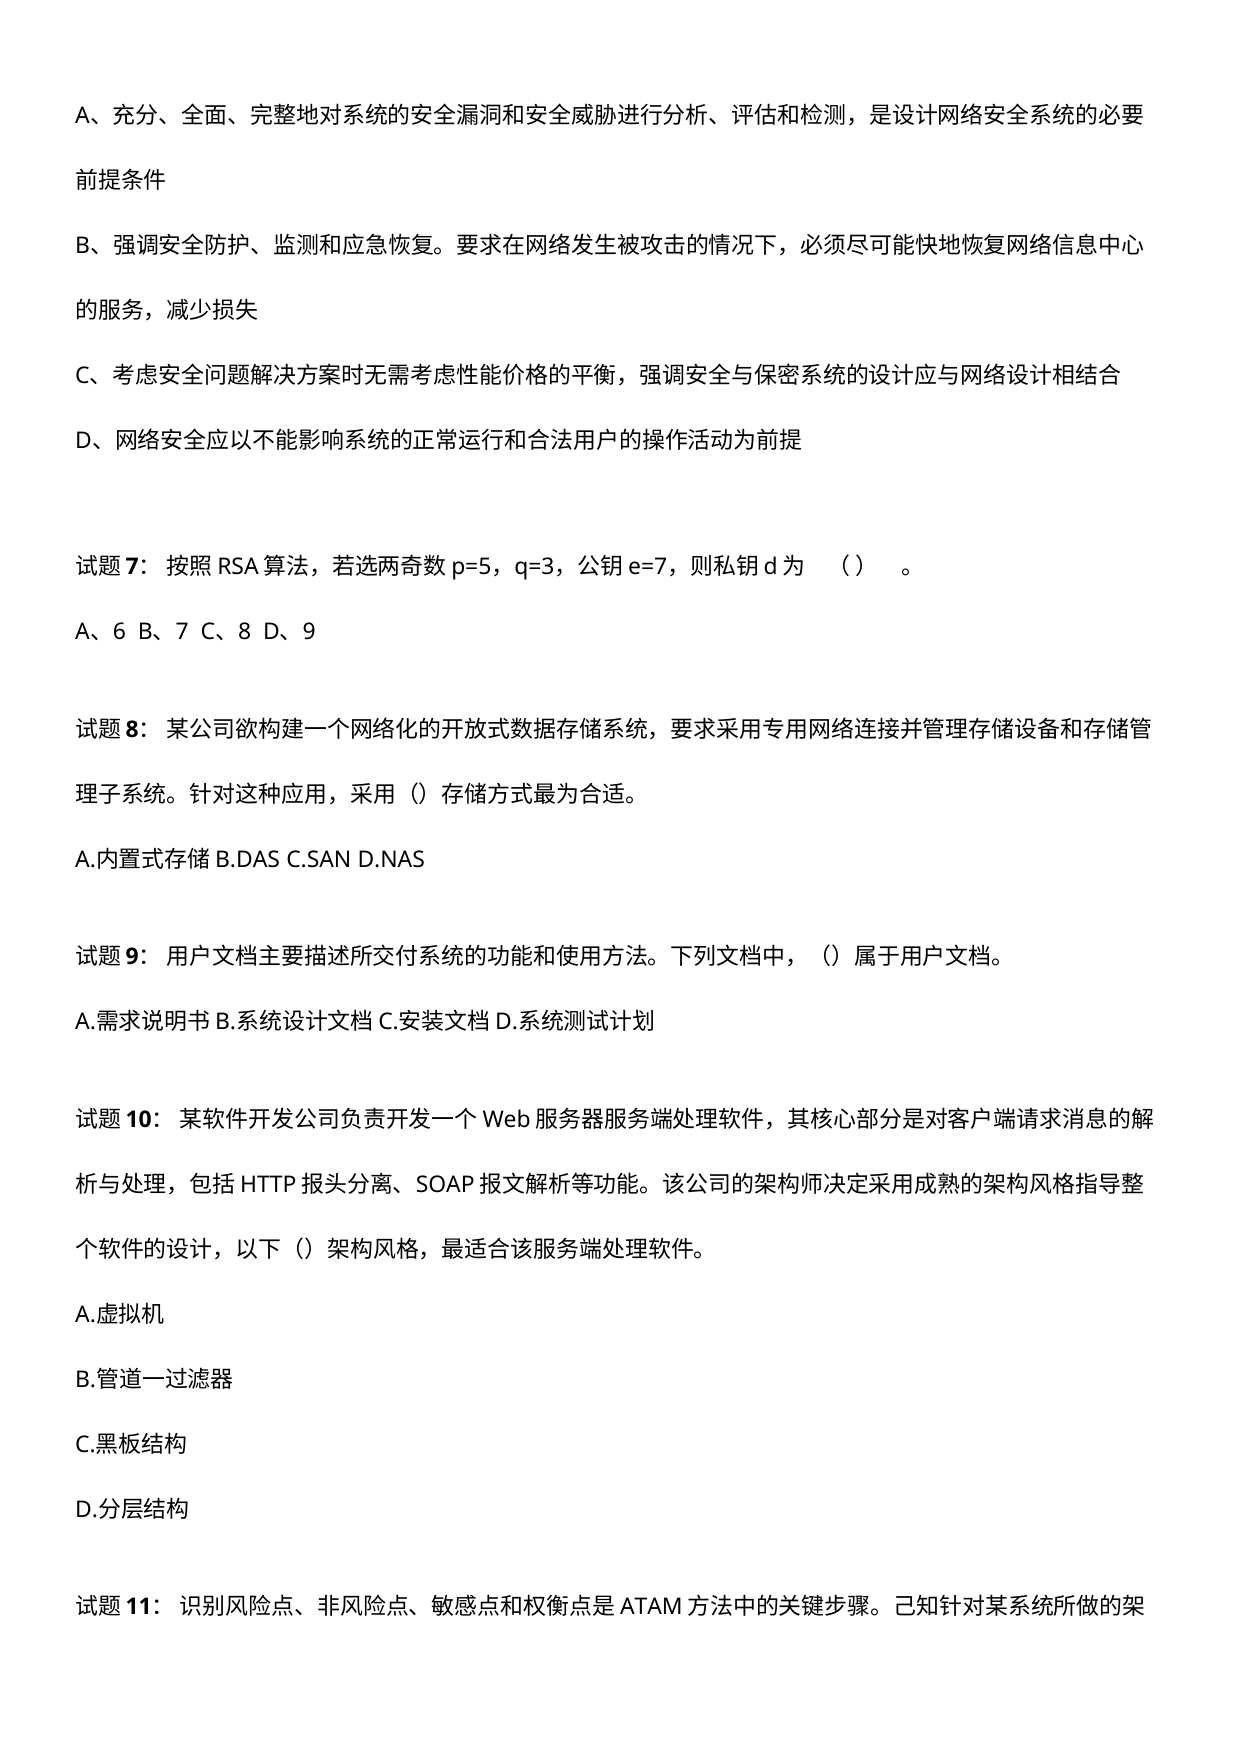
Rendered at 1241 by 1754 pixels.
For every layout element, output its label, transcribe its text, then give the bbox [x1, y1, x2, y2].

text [75, 662, 1165, 1637]
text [75, 81, 1165, 471]
text 试题7： 按照RSA算法，若选两奇数p=5，q=3，公钥e=7，则私钥d为 （ ） 。 A、6 B、7 C、8 D、9 [75, 500, 1165, 662]
